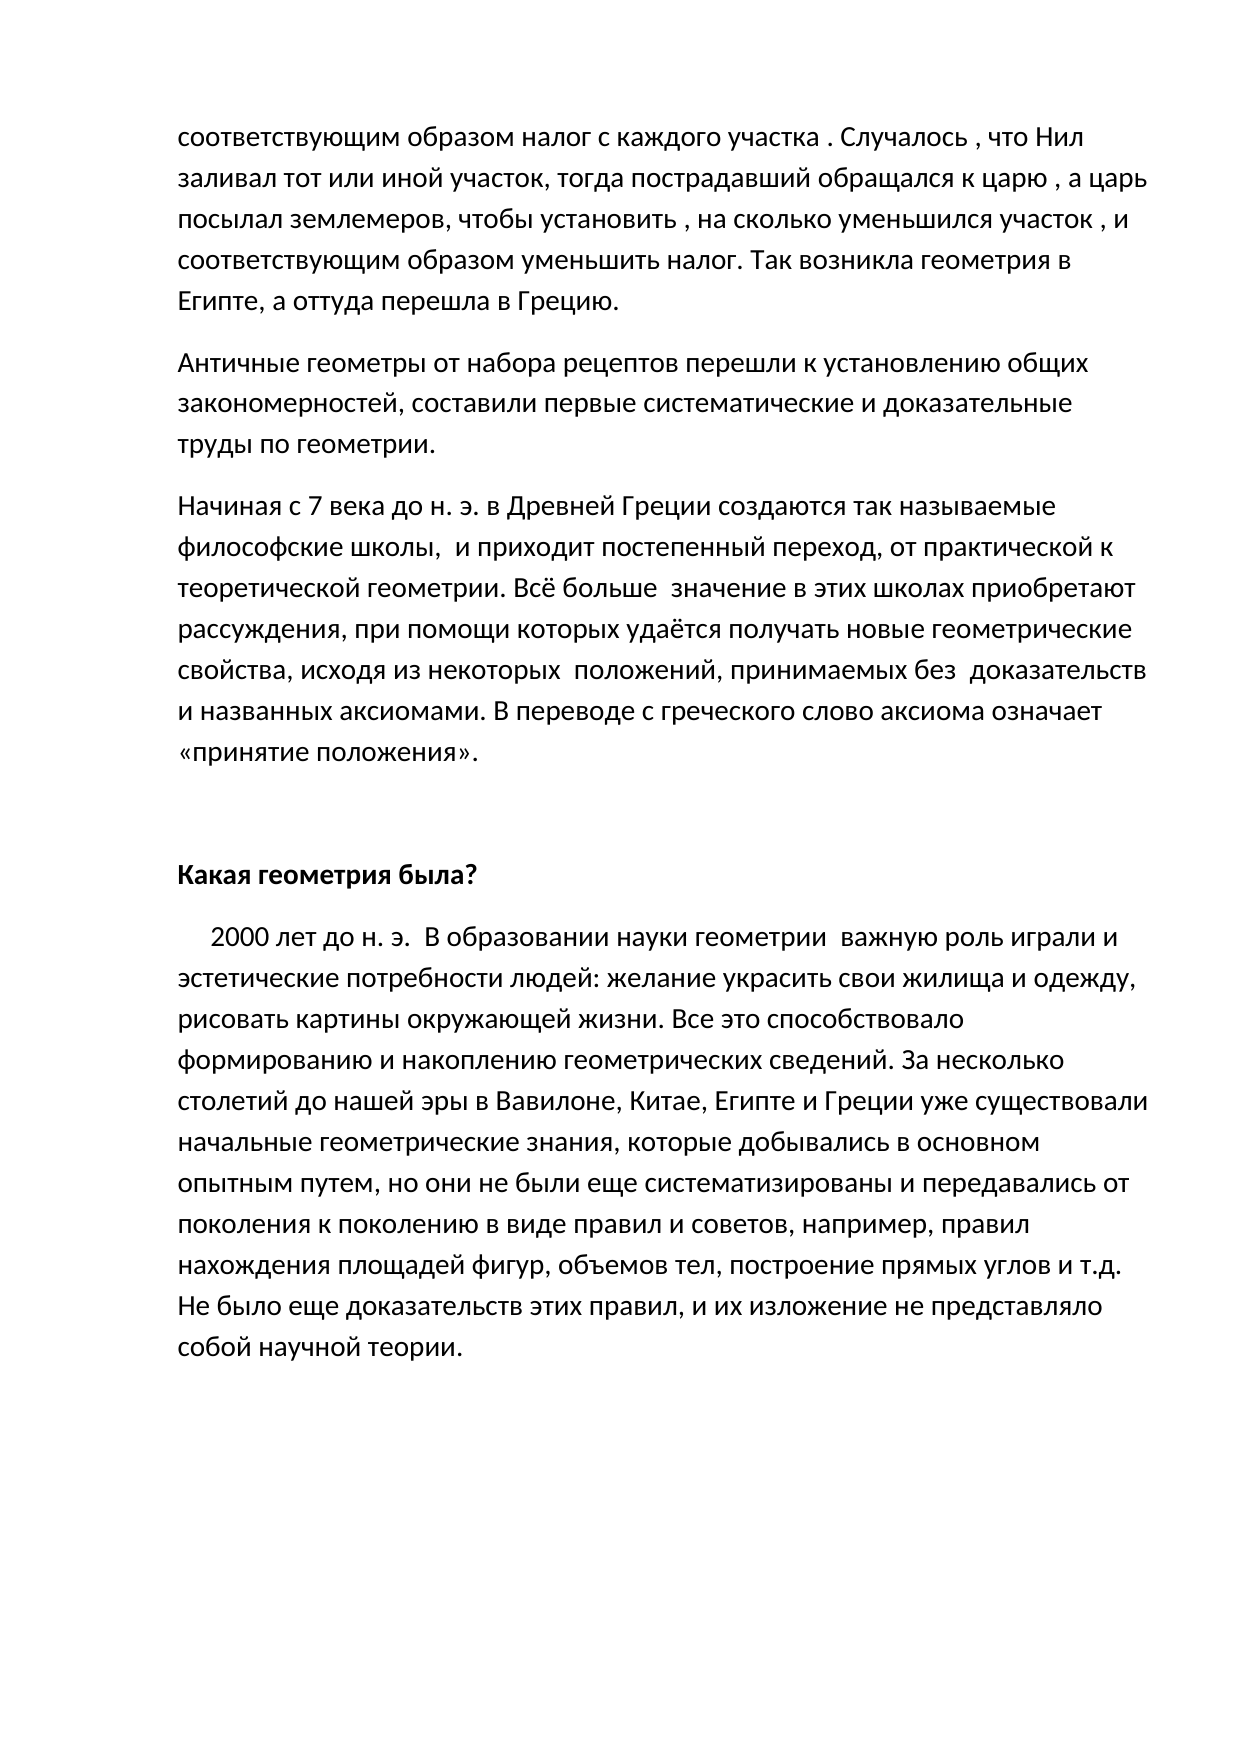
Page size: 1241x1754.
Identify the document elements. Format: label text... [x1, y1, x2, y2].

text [177, 118, 1152, 317]
text Какая геометрия была? [177, 856, 1152, 892]
text Начиная с 7 века до н. э. в Древней Греции создаются так называемые философские школы, и приходит постепенный переход, от практической к теоретической геометрии. Всё больше значение в этих школах приобретают рассуждения, при помощи которых удаётся получать новые геометрические свойства, исходя из некоторых положений, принимаемых без доказательств и названных аксиомами. В переводе с греческого слово аксиома означает «принятие положения». [177, 487, 1152, 768]
text Античные геометры от набора рецептов перешли к установлению общих закономерностей, составили первые систематические и доказательные труды по геометрии. [177, 344, 1152, 461]
text 2000 лет до н. э. В образовании науки геометрии важную роль играли и эстетические потребности людей: желание украсить свои жилища и одежду, рисовать картины окружающей жизни. Все это способствовало формированию и накоплению геометрических сведений. За несколько столетий до нашей эры в Вавилоне, Китае, Египте и Греции уже существовали начальные геометрические знания, которые добывались в основном опытным путем, но они не были еще систематизированы и передавались от поколения к поколению в виде правил и советов, например, правил нахождения площадей фигур, объемов тел, построение прямых углов и т.д. Не было еще доказательств этих правил, и их изложение не представляло собой научной теории. [177, 918, 1152, 1363]
